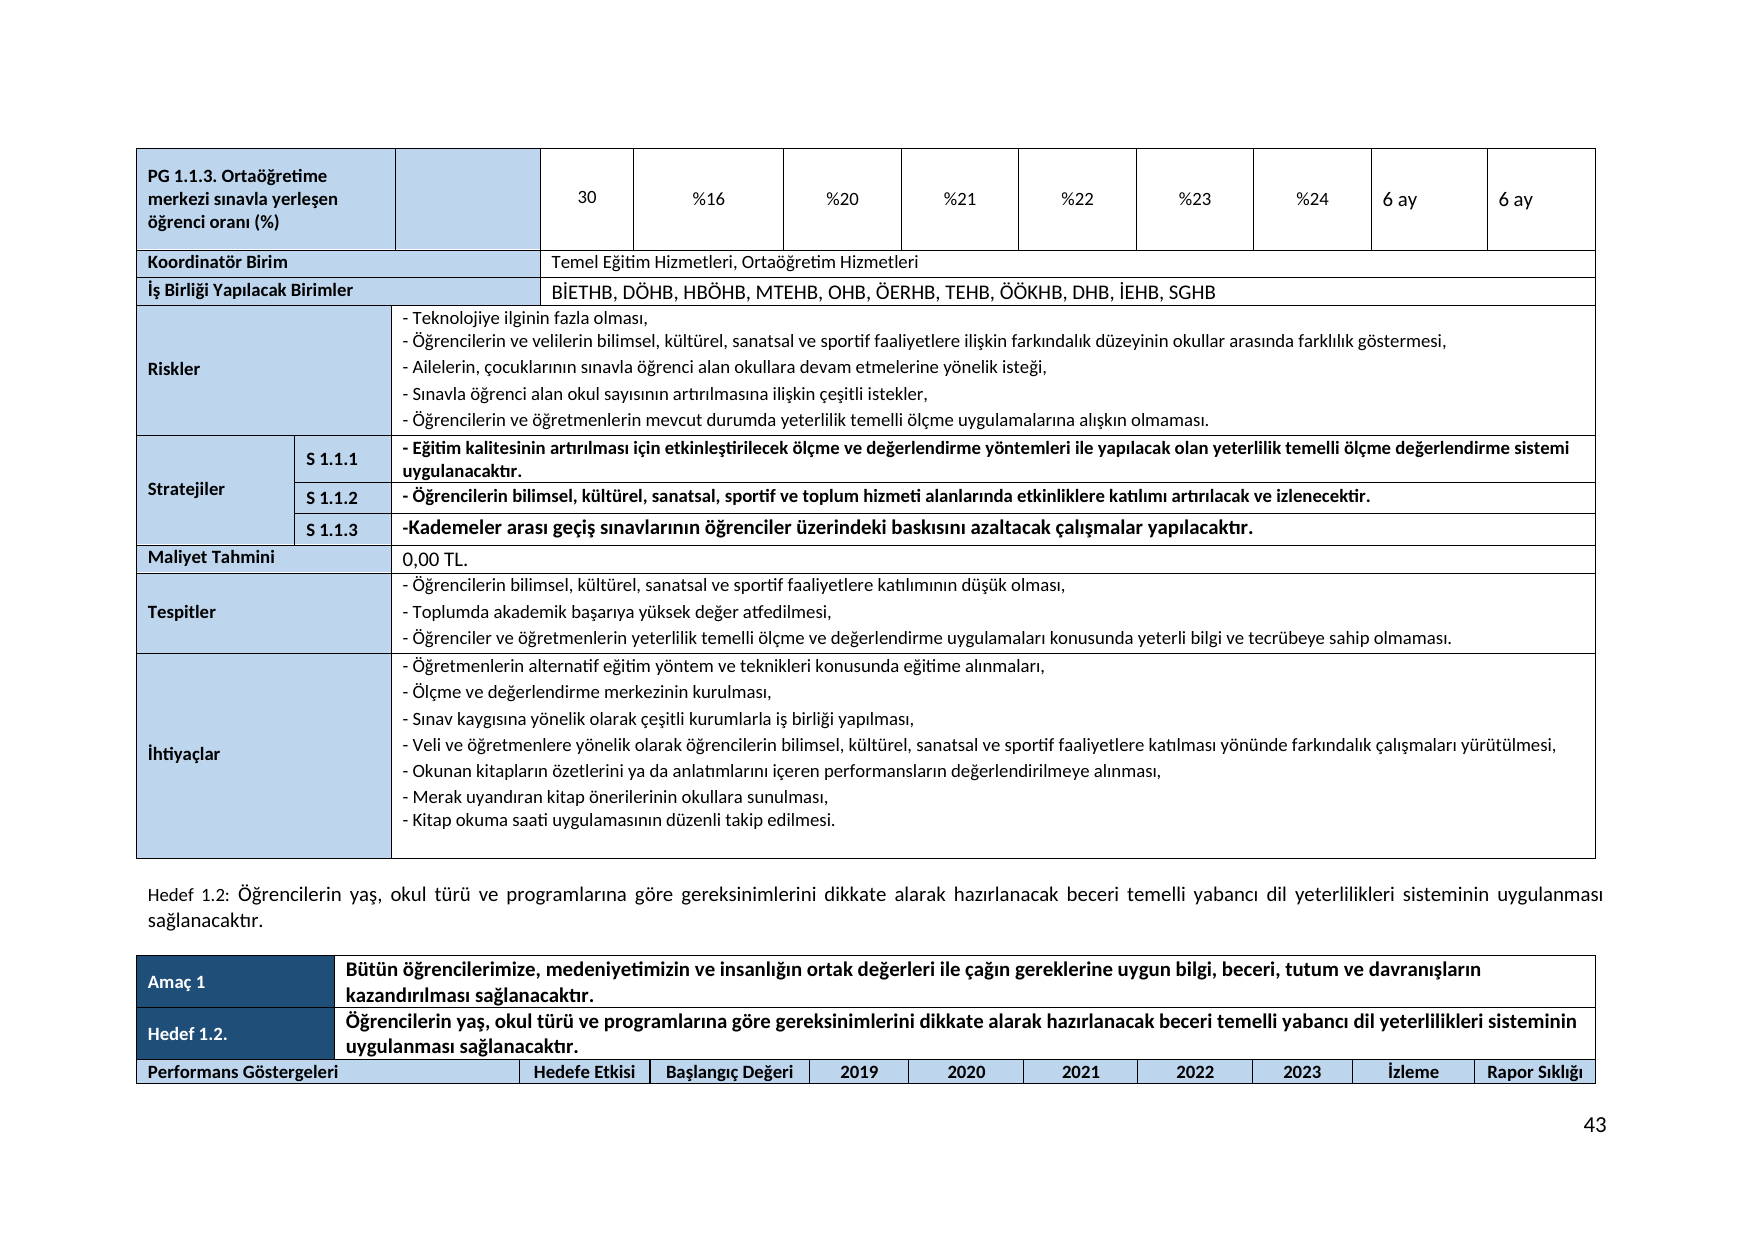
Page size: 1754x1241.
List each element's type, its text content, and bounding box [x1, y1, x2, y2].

table_cell PG 1.1.3. Ortaöğretime merkezi sınavla yerleşen öğrenci oranı (%) [137, 149, 395, 249]
table_cell Riskler [137, 306, 391, 435]
table_cell İş Birliği Yapılacak Birimler [137, 278, 540, 305]
table_cell Koordinatör Birim [137, 251, 540, 277]
table_header Amaç 1 [137, 956, 334, 1007]
table_cell 6 ay [1372, 149, 1487, 249]
table_cell - Teknolojiye ilginin fazla olması, - Öğrencilerin ve velilerin bilimsel, kültürel, sanatsal ve sportif faaliyetlere ilişkin farkındalık düzeyinin okullar arasında farklılık göstermesi, - Ailelerin, çocuklarının sınavla öğrenci alan okullara devam etmelerine yönelik isteği, - Sınavla öğrenci alan okul sayısının artırılmasına ilişkin çeşitli istekler, - Öğrencilerin ve öğretmenlerin mevcut durumda yeterlilik temelli ölçme uygulamalarına alışkın olmaması. [392, 306, 1595, 435]
table_cell Öğrencilerin yaş, okul türü ve programlarına göre gereksinimlerini dikkate alarak hazırlanacak beceri temelli yabancı dil yeterlilikleri sisteminin uygulanması sağlanacaktır. [335, 1008, 1595, 1059]
table_cell - Eğitim kalitesinin artırılması için etkinleştirilecek ölçme ve değerlendirme yöntemleri ile yapılacak olan yeterlilik temelli ölçme değerlendirme sistemi uygulanacaktır. [392, 436, 1595, 482]
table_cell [137, 1060, 519, 1083]
table_cell %23 [1137, 149, 1253, 249]
table_cell 0,00 TL. [392, 546, 1595, 572]
table_cell %22 [1019, 149, 1136, 249]
table_cell 2020 [909, 1060, 1023, 1083]
table_cell Hedefe Etkisi (%) [520, 1060, 649, 1083]
table_cell İzleme Sıklığı [1353, 1060, 1474, 1083]
table_cell - Öğrencilerin bilimsel, kültürel, sanatsal ve sportif faaliyetlere katılımının düşük olması, - Toplumda akademik başarıya yüksek değer atfedilmesi, - Öğrenciler ve öğretmenlerin yeterlilik temelli ölçme ve değerlendirme uygulamaları konusunda yeterli bilgi ve tecrübeye sahip olmaması. [392, 574, 1595, 653]
table_cell 2019 [810, 1060, 908, 1083]
table_cell Hedef 1.2. [137, 1008, 334, 1059]
table_cell Başlangıç Değeri [651, 1060, 809, 1083]
table_cell BİETHB, DÖHB, HBÖHB, MTEHB, OHB, ÖERHB, TEHB, ÖÖKHB, DHB, İEHB, SGHB [541, 278, 1595, 305]
table_cell 2022 [1138, 1060, 1252, 1083]
table_header Bütün öğrencilerimize, medeniyetimizin ve insanlığın ortak değerleri ile çağın gereklerine uygun bilgi, beceri, tutum ve davranışların kazandırılması sağlanacaktır. [335, 956, 1595, 1007]
table_cell İhtiyaçlar [137, 654, 391, 858]
table_cell %24 [1254, 149, 1371, 249]
table_cell %20 [784, 149, 901, 249]
table_cell 30 [541, 149, 633, 249]
table_cell Temel Eğitim Hizmetleri, Ortaöğretim Hizmetleri [541, 251, 1595, 277]
table_cell S 1.1.1 [295, 436, 391, 482]
table_cell - Öğrencilerin bilimsel, kültürel, sanatsal, sportif ve toplum hizmeti alanlarında etkinliklere katılımı artırılacak ve izlenecektir. [392, 483, 1595, 513]
table_cell 6 ay [1488, 149, 1595, 249]
table_cell Stratejiler [137, 436, 294, 544]
table_cell S 1.1.2 [295, 483, 391, 513]
table_cell %16 [634, 149, 783, 249]
table_cell S 1.1.3 [295, 514, 391, 544]
table_cell Maliyet Tahmini [137, 546, 391, 572]
table_cell Tespitler [137, 574, 391, 653]
text Hedef 1.2: Öğrencilerin yaş, okul türü ve programlarına göre gereksinimlerini dikkate alarak hazırlanacak beceri temelli yabancı dil yeterlilikleri sisteminin uygulanması sağlanacaktır. [148, 882, 1606, 932]
table_cell - Öğretmenlerin alternatif eğitim yöntem ve teknikleri konusunda eğitime alınmaları, - Ölçme ve değerlendirme merkezinin kurulması, - Sınav kaygısına yönelik olarak çeşitli kurumlarla iş birliği yapılması, - Veli ve öğretmenlere yönelik olarak öğrencilerin bilimsel, kültürel, sanatsal ve sportif faaliyetlere katılması yönünde farkındalık çalışmaları yürütülmesi, - Okunan kitapların özetlerini ya da anlatımlarını içeren performansların değerlendirilmeye alınması, - Merak uyandıran kitap önerilerinin okullara sunulması, - Kitap okuma saati uygulamasının düzenli takip edilmesi. [392, 654, 1595, 858]
table_cell Rapor Sıklığı [1475, 1060, 1595, 1083]
table_cell 2021 [1024, 1060, 1137, 1083]
table_cell %21 [902, 149, 1018, 249]
table_cell -Kademeler arası geçiş sınavlarının öğrenciler üzerindeki baskısını azaltacak çalışmalar yapılacaktır. [392, 514, 1595, 544]
table_cell 2023 [1253, 1060, 1352, 1083]
table_cell [396, 149, 540, 249]
